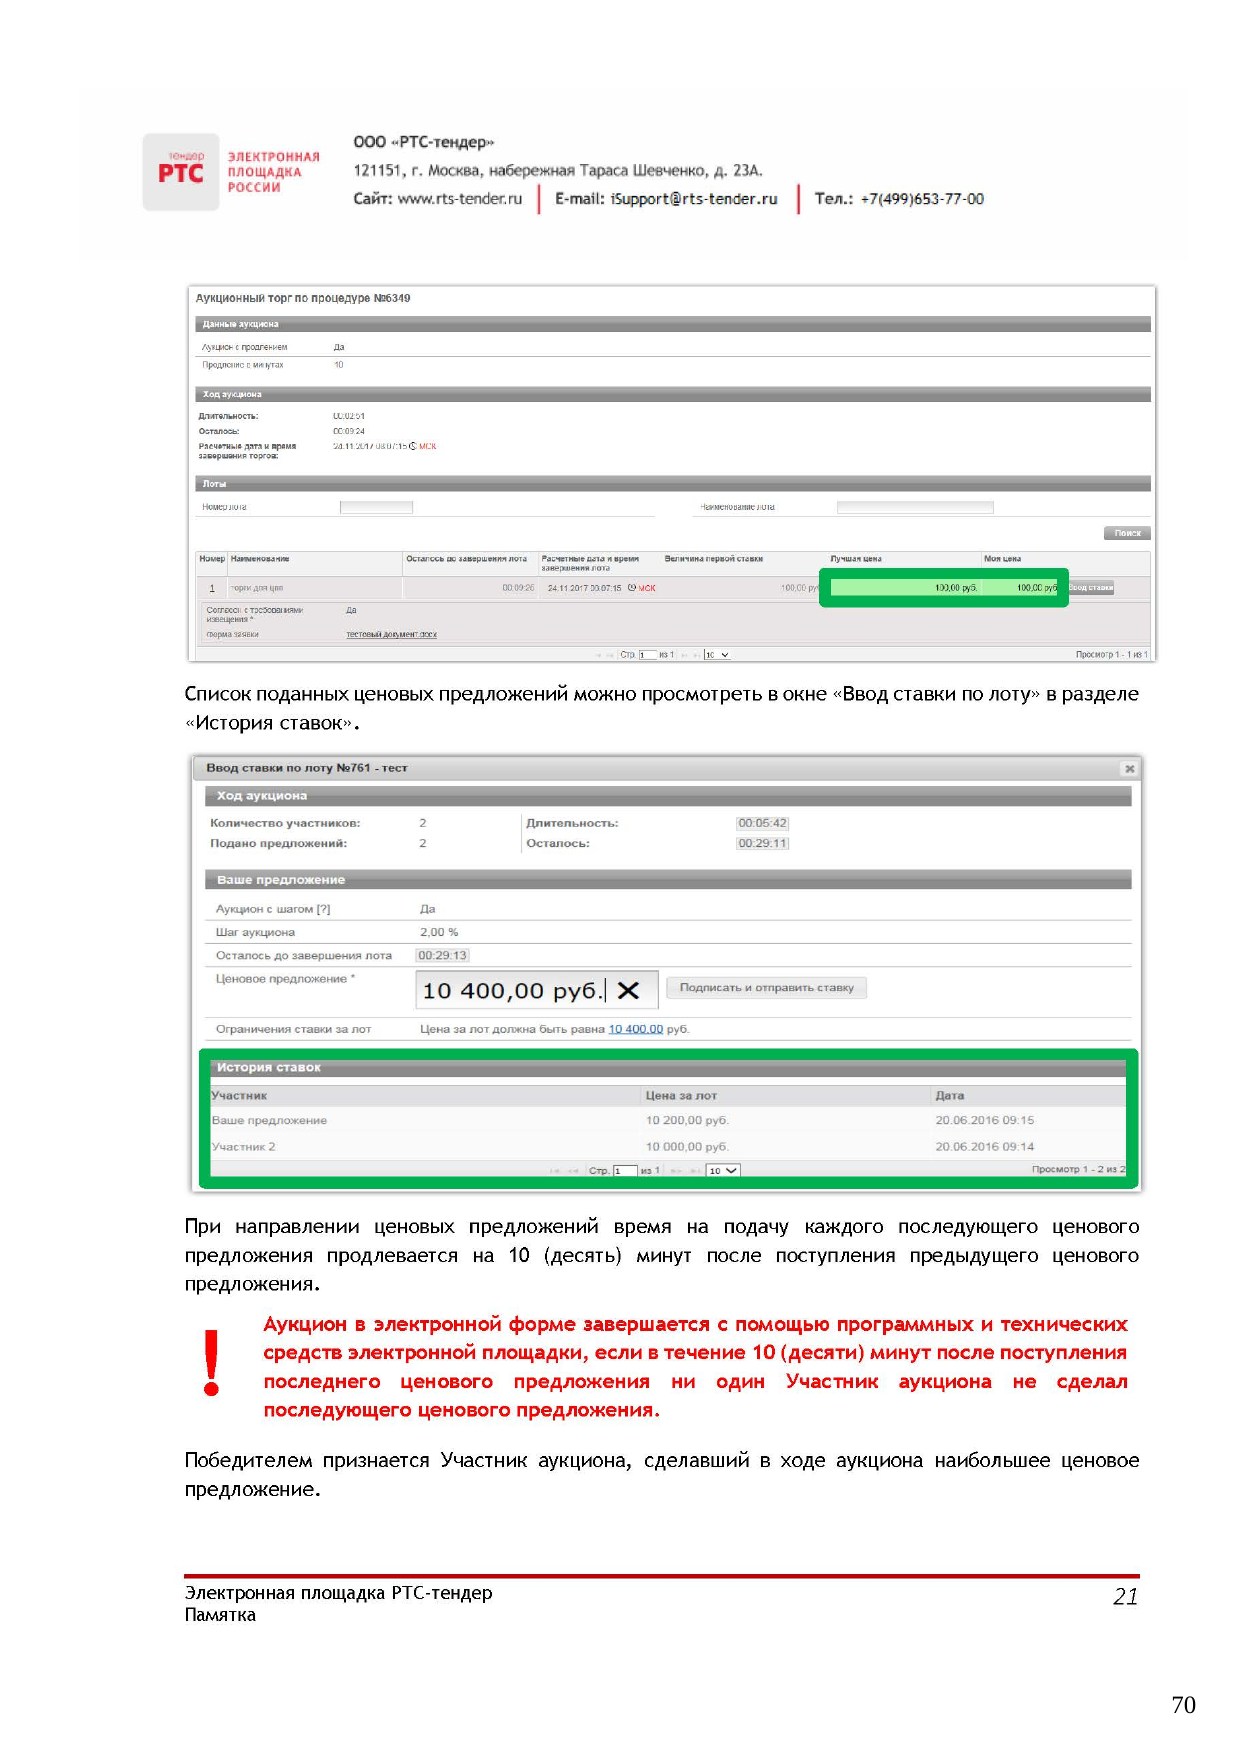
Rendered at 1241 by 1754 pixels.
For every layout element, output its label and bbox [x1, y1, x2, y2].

picture [78, 88, 1192, 1665]
